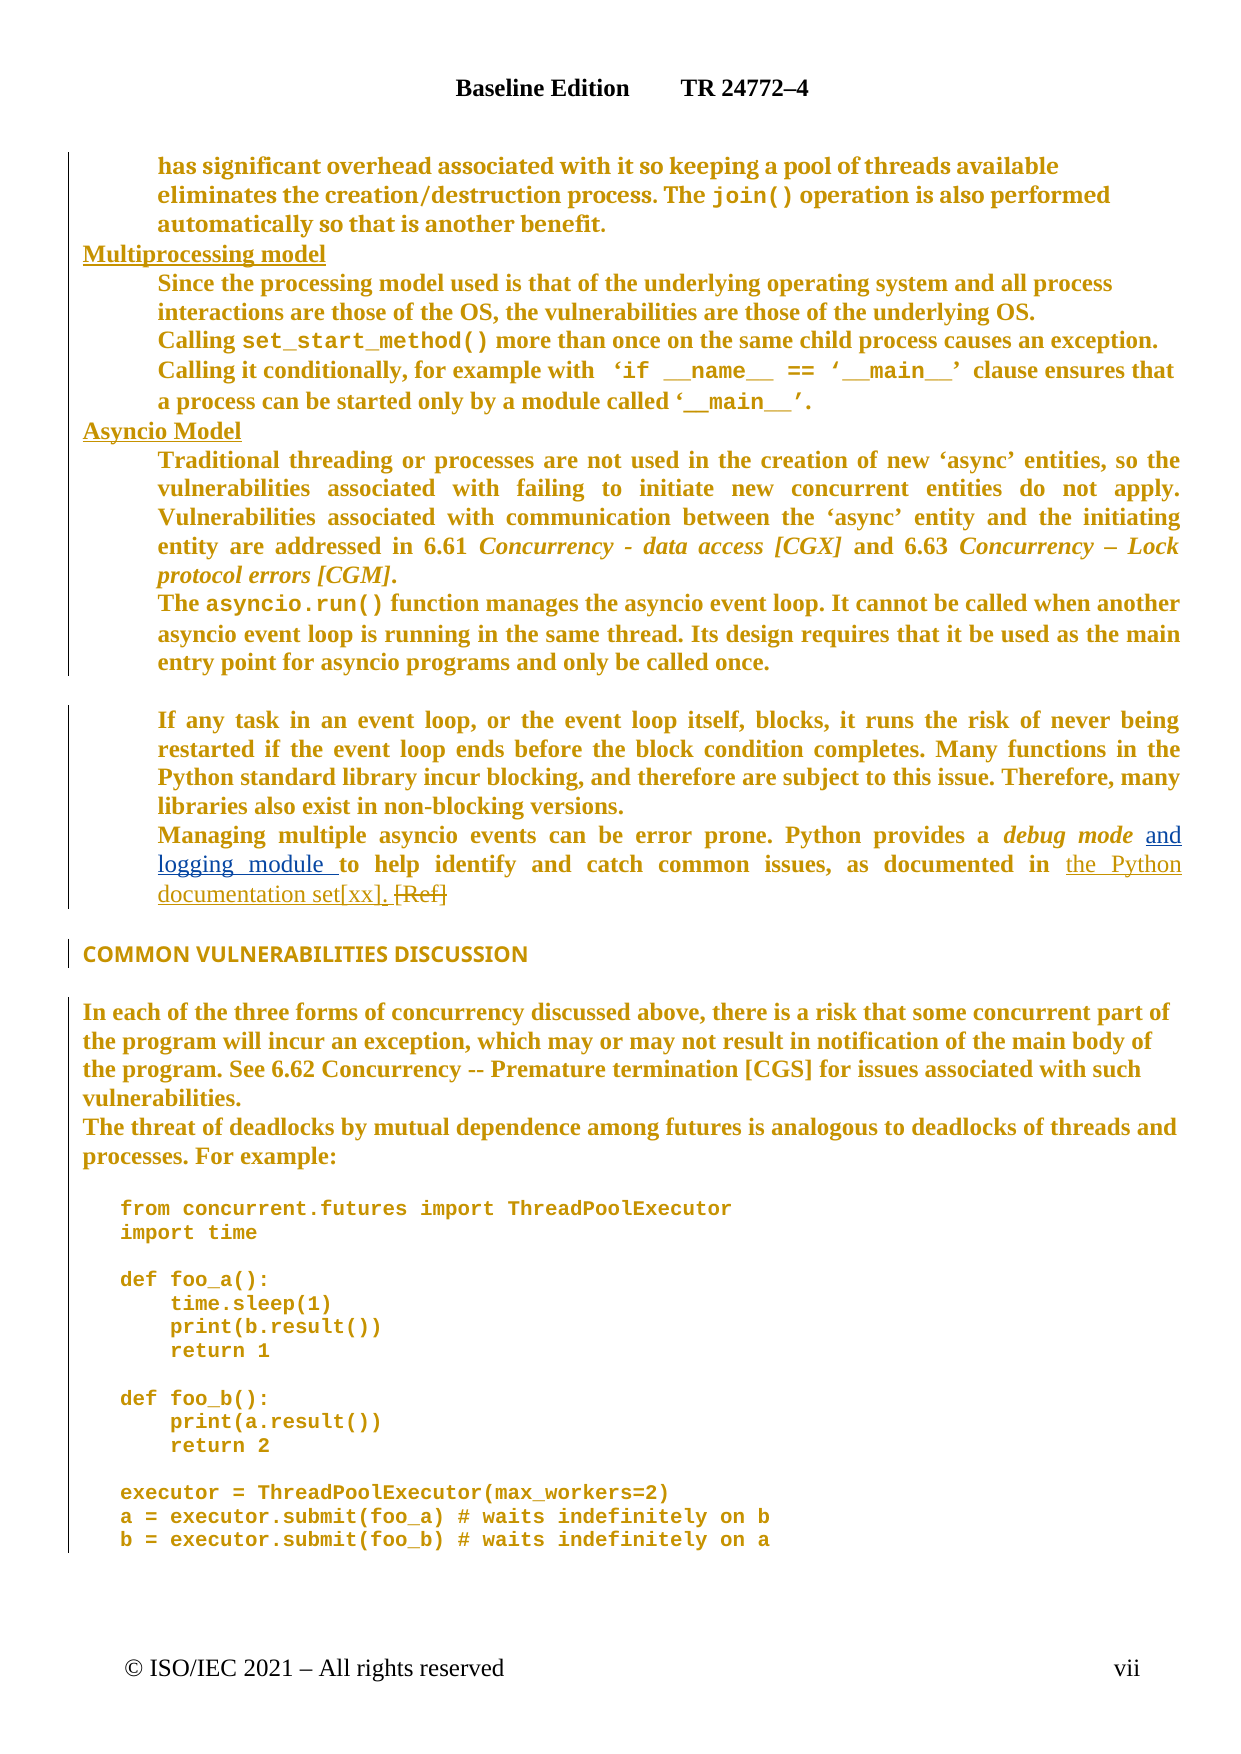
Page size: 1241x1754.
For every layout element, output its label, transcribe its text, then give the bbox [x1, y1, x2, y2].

text COMMON VULNERABILITIES DISCUSSION [82, 938, 1182, 968]
text In each of the three forms of concurrency discussed above, there is a risk that some concurrent part of the program will incur an exception, which may or may not result in notification of the main body of the program. See 6.62 Concurrency -- Premature termination [CGS] for issues associated with such vulnerabilities. [82, 997, 1182, 1112]
text Managing multiple asyncio events can be error prone. Python provides a debug mode to help identify and catch common issues, as documented in [157, 820, 1182, 909]
text Multiprocessing model [82, 239, 1182, 268]
text Asyncio Model [82, 416, 1182, 445]
text If any task in an event loop, or the event loop itself, blocks, it runs the risk of never being restarted if the event loop ends before the block condition completes. Many functions in the Python standard library incur blocking, and therefore are subject to this issue. Therefore, many libraries also exist in non-blocking versions. [157, 705, 1182, 820]
text Since the processing model used is that of the underlying operating system and all process interactions are those of the OS, the vulnerabilities are those of the underlying OS. [157, 268, 1182, 325]
text Calling set_start_method() more than once on the same child process causes an exception. Calling it conditionally, for example with ‘if __name__ == ‘__main__’ clause ensures that a process can be started only by a module called ‘__main__’. [157, 325, 1182, 416]
text from concurrent.futures import ThreadPoolExecutor import time def foo_a(): time.sleep(1) print(b.result()) return 1 def foo_b(): print(a.result()) return 2 executor = ThreadPoolExecutor(max_workers=2) a = executor.submit(foo_a) # waits indefinitely on b b = executor.submit(foo_b) # waits indefinitely on a [82, 1198, 1182, 1553]
text Traditional threading or processes are not used in the creation of new ‘async’ entities, so the vulnerabilities associated with failing to initiate new concurrent entities do not apply. Vulnerabilities associated with communication between the ‘async’ entity and the initiating entity are addressed in 6.61 Concurrency - data access [CGX] and 6.63 Concurrency – Lock protocol errors [CGM]. [157, 445, 1182, 588]
text The threat of deadlocks by mutual dependence among futures is analogous to deadlocks of threads and processes. For example: [82, 1112, 1182, 1169]
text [157, 152, 1182, 239]
text The asyncio.run() function manages the asyncio event loop. It cannot be called when another asyncio event loop is running in the same thread. Its design requires that it be used as the main entry point for asyncio programs and only be called once. [157, 588, 1182, 676]
